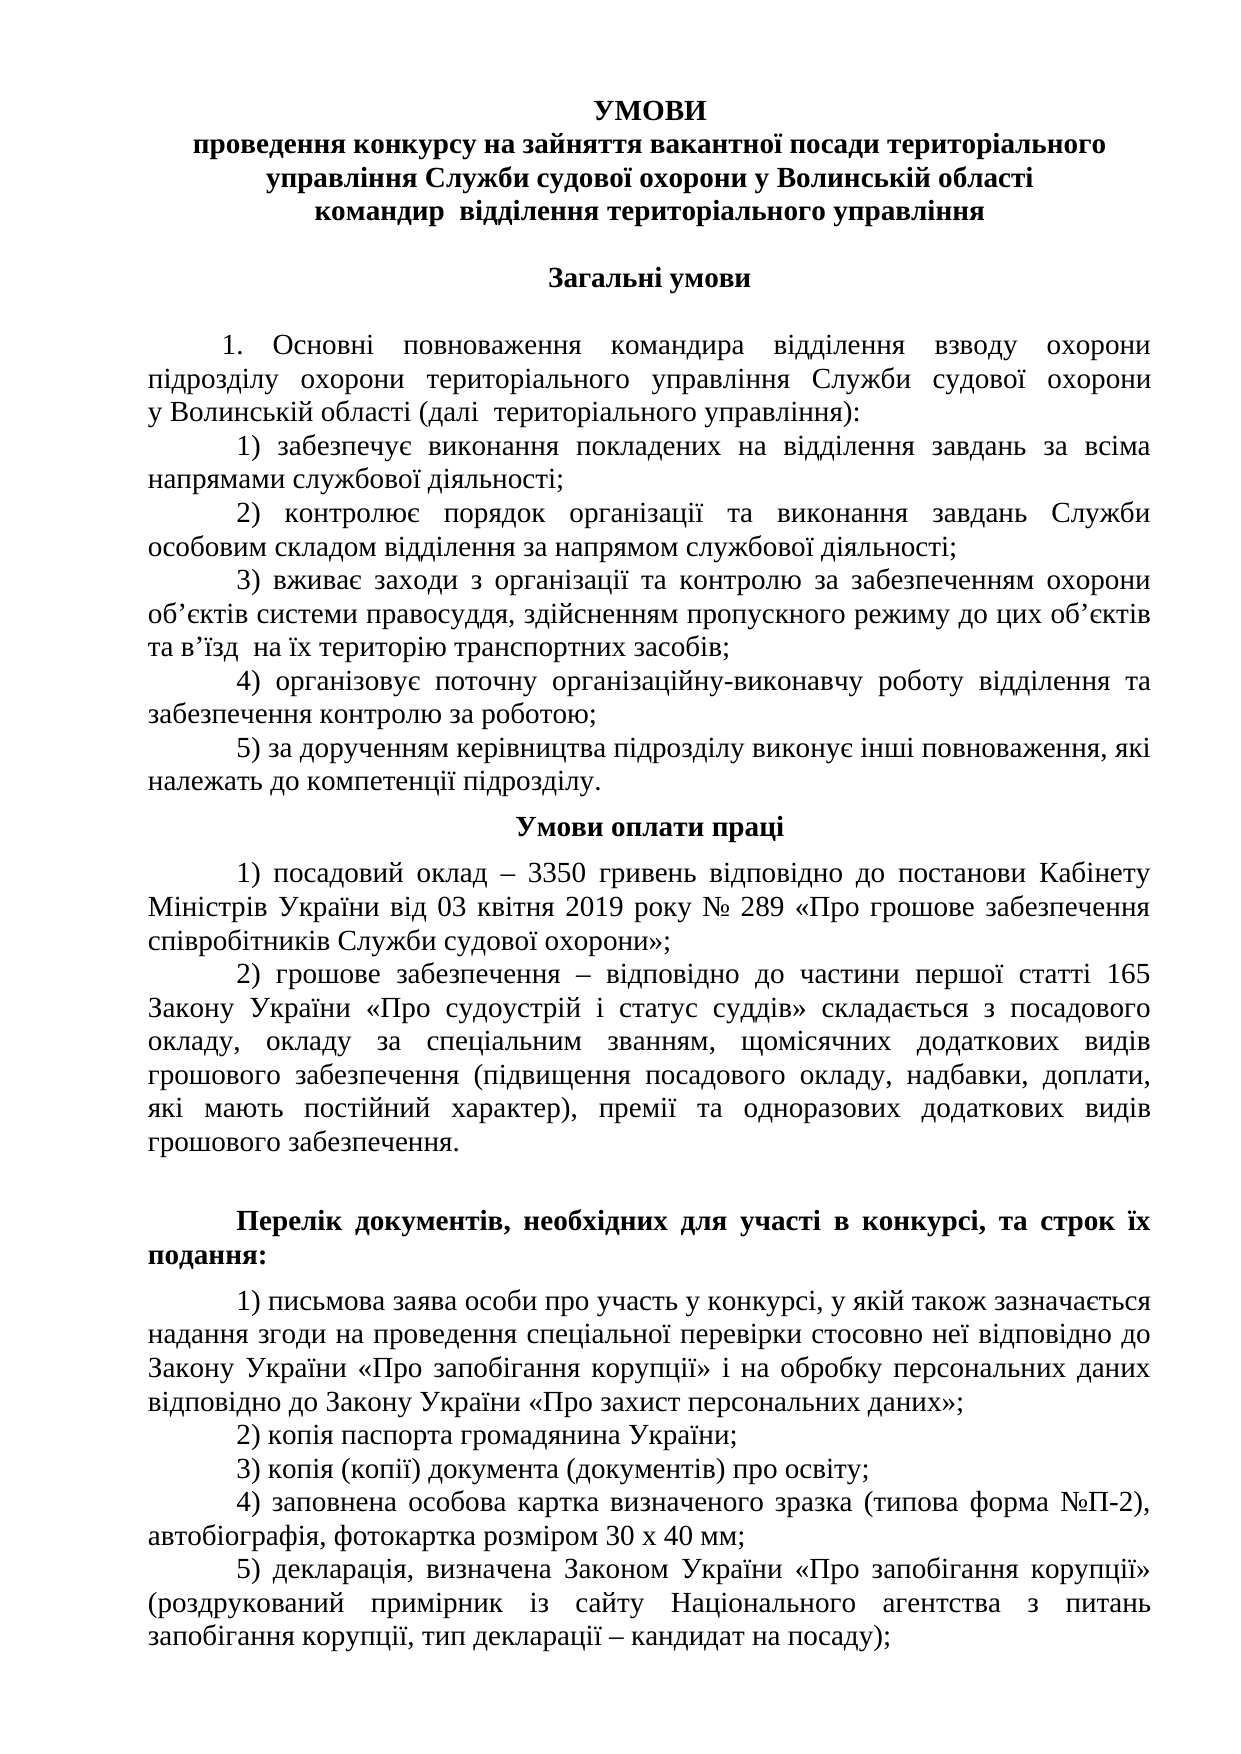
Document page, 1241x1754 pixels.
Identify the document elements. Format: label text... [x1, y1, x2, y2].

text 3) вживає заходи з організації та контролю за забезпеченням охорони об’єктів системи правосуддя, здійсненням пропускного режиму до цих об’єктів та в’їзд на їх територію транспортних засобів; [148, 562, 1152, 663]
text УМОВИ [148, 93, 1152, 126]
text 4) заповнена особова картка визначеного зразка (типова форма №П-2), автобіографія, фотокартка розміром 30 х 40 мм; [148, 1484, 1152, 1551]
text Умови оплати праці [148, 809, 1152, 843]
text 1) письмова заява особи про участь у конкурсі, у якій також зазначається надання згоди на проведення спеціальної перевірки стосовно неї відповідно до Закону України «Про запобігання корупції» і на обробку персональних даних відповідно до Закону України «Про захист персональних даних»; [148, 1283, 1152, 1417]
text 1) забезпечує виконання покладених на відділення завдань за всіма напрямами службової діяльності; [148, 428, 1152, 495]
text Загальні умови [148, 260, 1152, 294]
text 2) копія паспорта громадянина України; [148, 1417, 1152, 1451]
text 4) організовує поточну організаційну-виконавчу роботу відділення та забезпечення контролю за роботою; [148, 663, 1152, 730]
text 5) за дорученням керівництва підрозділу виконує інші повноваження, які належать до компетенції підрозділу. [148, 730, 1152, 797]
text 1. Основні повноваження командира відділення взводу охорони підрозділу охорони територіального управління Служби судової охорони у Волинській області (далі територіального управління): [148, 327, 1152, 428]
text командир відділення територіального управління [148, 193, 1152, 227]
text 5) декларація, визначена Законом України «Про запобігання корупції» (роздрукований примірник із сайту Національного агентства з питань запобігання корупції, тип декларації – кандидат на посаду); [148, 1551, 1152, 1652]
text 3) копія (копії) документа (документів) про освіту; [148, 1451, 1152, 1484]
text проведення конкурсу на зайняття вакантної посади територіального управління Служби судової охорони у Волинській області [148, 126, 1152, 193]
text 2) контролює порядок організації та виконання завдань Служби особовим складом відділення за напрямом службової діяльності; [148, 495, 1152, 562]
text 2) грошове забезпечення – відповідно до частини першої статті 165 Закону України «Про судоустрій і статус суддів» складається з посадового окладу, окладу за спеціальним званням, щомісячних додаткових видів грошового забезпечення (підвищення посадового окладу, надбавки, доплати, які мають постійний характер), премії та одноразових додаткових видів грошового забезпечення. [148, 956, 1152, 1157]
text Перелік документів, необхідних для участі в конкурсі, та строк їх подання: [148, 1203, 1152, 1271]
text 1) посадовий оклад – 3350 гривень відповідно до постанови Кабінету Міністрів України від 03 квітня 2019 року № 289 «Про грошове забезпечення співробітників Служби судової охорони»; [148, 856, 1152, 956]
